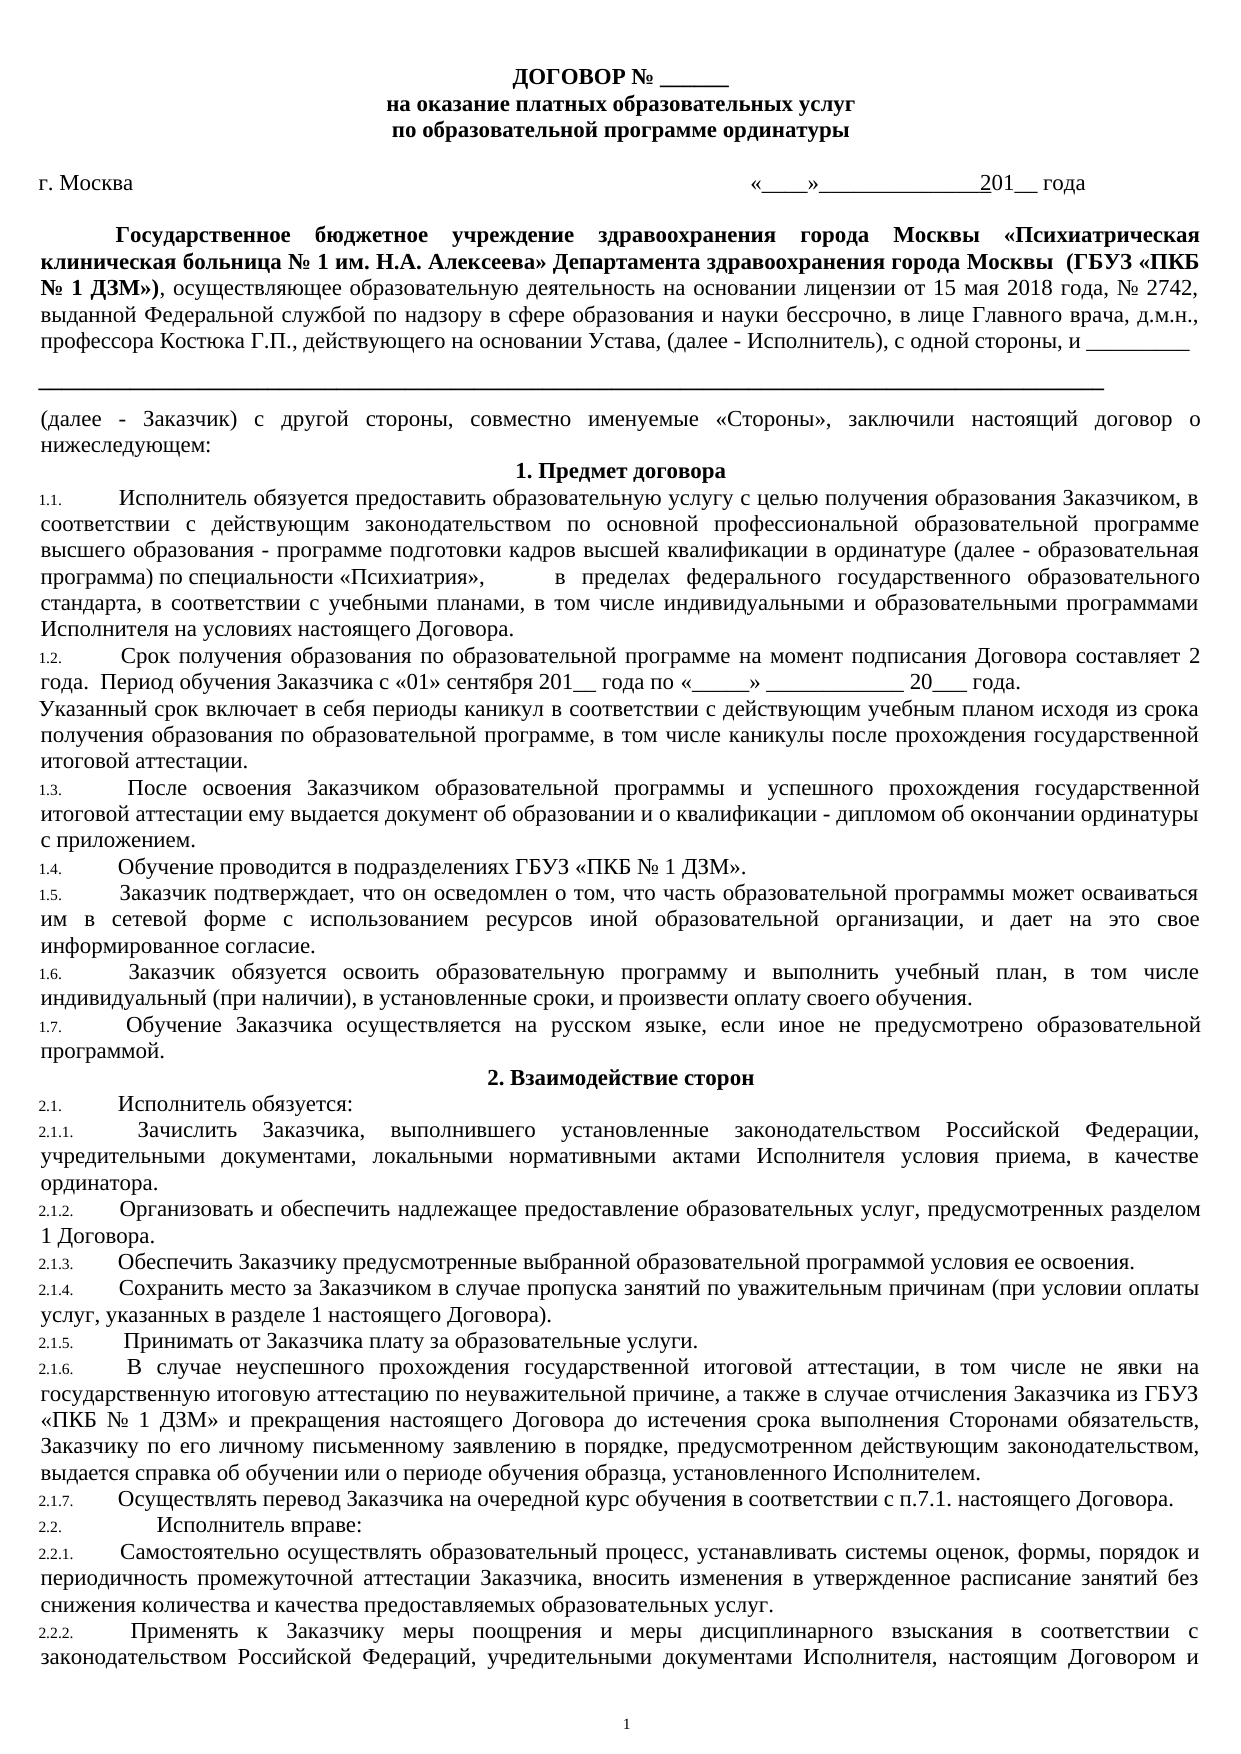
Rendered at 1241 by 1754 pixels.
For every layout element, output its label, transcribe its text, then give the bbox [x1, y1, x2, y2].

text по образовательной программе ординатуры [38, 116, 1203, 142]
list Обеспечить Заказчику предусмотренные выбранной образовательной программой условия ее освоения. [38, 1248, 1203, 1274]
text г. Москва «____»______________ 201__ года [38, 169, 1203, 195]
list Организовать и обеспечить надлежащее предоставление образовательных услуг, предусмотренных разделом 1 Договора. [38, 1195, 1203, 1248]
list Самостоятельно осуществлять образовательный процесс, устанавливать системы оценок, формы, порядок и периодичность промежуточной аттестации Заказчика, вносить изменения в утвержденное расписание занятий без снижения количества и качества предоставляемых образовательных услуг. [38, 1538, 1201, 1617]
list Исполнитель вправе: [38, 1512, 1203, 1538]
text _____________________________________________________________________________________________ [38, 366, 1201, 392]
list Обучение проводится в подразделениях ГБУЗ «ПКБ № 1 ДЗМ». [38, 853, 1203, 879]
text Государственное бюджетное учреждение здравоохранения города Москвы «Психиатрическая клиническая больница № 1 им. Н.А. Алексеева» Департамента здравоохранения города Москвы (ГБУЗ «ПКБ № 1 ДЗМ»), осуществляющее образовательную деятельность на основании лицензии от 15 мая 2018 года, № 2742, выданной Федеральной службой по надзору в сфере образования и науки бессрочно, в лице Главного врача, д.м.н., профессора Костюка Г.П., действующего на основании Устава, (далее - Исполнитель), с одной стороны, и _________ [40, 222, 1201, 353]
text (далее - Заказчик) с другой стороны, совместно именуемые «Стороны», заключили настоящий договор о нижеследующем: [40, 405, 1203, 457]
text ДОГОВОР № ______ [38, 63, 1203, 90]
text Указанный срок включает в себя периоды каникул в соответствии с действующим учебным планом исходя из срока получения образования по образовательной программе, в том числе каникулы после прохождения государственной итоговой аттестации. [38, 694, 1201, 774]
text 2. Взаимодействие сторон [38, 1063, 1203, 1090]
list Заказчик обязуется освоить образовательную программу и выполнить учебный план, в том числе индивидуальный (при наличии), в установленные сроки, и произвести оплату своего обучения. [38, 958, 1201, 1011]
list Осуществлять перевод Заказчика на очередной курс обучения в соответствии с п.7.1. настоящего Договора. [38, 1485, 1201, 1512]
list После освоения Заказчиком образовательной программы и успешного прохождения государственной итоговой аттестации ему выдается документ об образовании и о квалификации - дипломом об окончании ординатуры с приложением. [38, 774, 1201, 853]
list Исполнитель обязуется предоставить образовательную услугу с целью получения образования Заказчиком, в соответствии с действующим законодательством по основной профессиональной образовательной программе высшего образования - программе подготовки кадров высшей квалификации в ординатуре (далее - образовательная программа) по специальности «Психиатрия», в пределах федерального государственного образовательного стандарта, в соответствии с учебными планами, в том числе индивидуальными и образовательными программами Исполнителя на условиях настоящего Договора. [38, 484, 1201, 642]
list Принимать от Заказчика плату за образовательные услуги. [38, 1327, 1201, 1353]
list Заказчик подтверждает, что он осведомлен о том, что часть образовательной программы может осваиваться им в сетевой форме с использованием ресурсов иной образовательной организации, и дает на это свое информированное согласие. [38, 879, 1201, 958]
text 1. Предмет договора [38, 457, 1203, 484]
list В случае неуспешного прохождения государственной итоговой аттестации, в том числе не явки на государственную итоговую аттестацию по неуважительной причине, а также в случае отчисления Заказчика из ГБУЗ «ПКБ № 1 ДЗМ» и прекращения настоящего Договора до истечения срока выполнения Сторонами обязательств, Заказчику по его личному письменному заявлению в порядке, предусмотренном действующим законодательством, выдается справка об обучении или о периоде обучения образца, установленного Исполнителем. [38, 1353, 1201, 1485]
list Исполнитель обязуется: [38, 1090, 1203, 1116]
list Зачислить Заказчика, выполнившего установленные законодательством Российской Федерации, учредительными документами, локальными нормативными актами Исполнителя условия приема, в качестве ординатора. [38, 1116, 1201, 1195]
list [38, 1617, 1201, 1670]
list Обучение Заказчика осуществляется на русском языке, если иное не предусмотрено образовательной программой. [38, 1011, 1203, 1063]
list Срок получения образования по образовательной программе на момент подписания Договора составляет 2 года. Период обучения Заказчика с «01» сентября 201__ года по «_____» ____________ 20___ года. [38, 642, 1203, 694]
text на оказание платных образовательных услуг [38, 90, 1203, 116]
list Сохранить место за Заказчиком в случае пропуска занятий по уважительным причинам (при условии оплаты услуг, указанных в разделе 1 настоящего Договора). [38, 1274, 1201, 1327]
